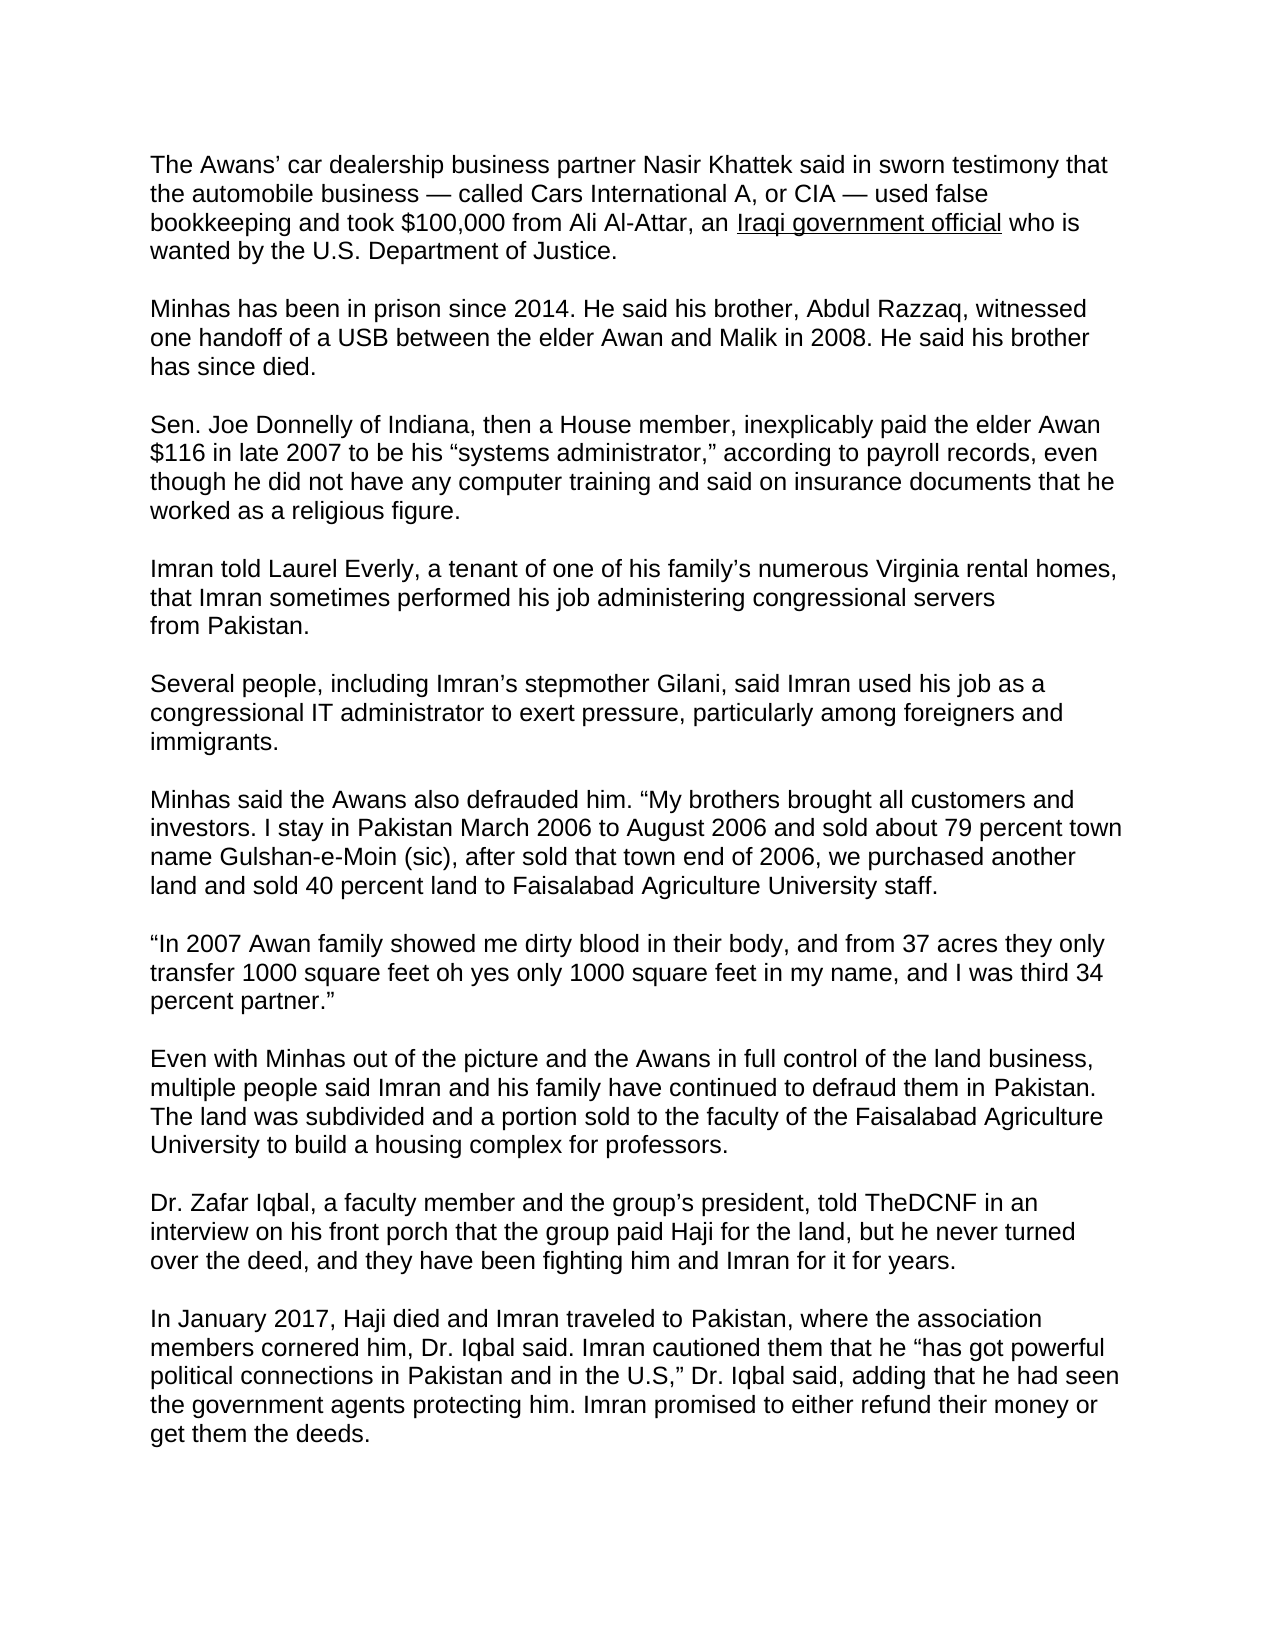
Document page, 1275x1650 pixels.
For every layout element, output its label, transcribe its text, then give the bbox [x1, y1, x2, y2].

text Several people, including Imran’s stepmother Gilani, said Imran used his job as a congressional IT administrator to exert pressure, particularly among foreigners and immigrants. [150, 669, 1125, 755]
text Minhas said the Awans also defrauded him. “My brothers brought all customers and investors. I stay in Pakistan March 2006 to August 2006 and sold about 79 percent town name Gulshan-e-Moin (sic), after sold that town end of 2006, we purchased another land and sold 40 percent land to Faisalabad Agriculture University staff. [150, 784, 1125, 899]
text “In 2007 Awan family showed me dirty blood in their body, and from 37 acres they only transfer 1000 square feet oh yes only 1000 square feet in my name, and I was third 34 percent partner.” [150, 929, 1125, 1015]
text Even with Minhas out of the picture and the Awans in full control of the land business, multiple people said Imran and his family have continued to defraud them in Pakistan. The land was subdivided and a portion sold to the faculty of the Faisalabad Agriculture University to build a housing complex for professors. [150, 1044, 1125, 1159]
text The Awans’ car dealership business partner Nasir Khattek said in sworn testimony that the automobile business — called Cars International A, or CIA — used false bookkeeping and took $100,000 from Ali Al-Attar, an Iraqi government official who is wanted by the U.S. Department of Justice. [150, 150, 1125, 265]
text In January 2017, Haji died and Imran traveled to Pakistan, where the association members cornered him, Dr. Iqbal said. Imran cautioned them that he “has got powerful political connections in Pakistan and in the U.S,” Dr. Iqbal said, adding that he had seen the government agents protecting him. Imran promised to either refund their money or get them the deeds. [150, 1304, 1125, 1447]
text Minhas has been in prison since 2014. He said his brother, Abdul Razzaq, witnessed one handoff of a USB between the elder Awan and Malik in 2008. He said his brother has since died. [150, 294, 1125, 380]
text Imran told Laurel Everly, a tenant of one of his family’s numerous Virginia rental homes, that Imran sometimes performed his job administering congressional servers from Pakistan. [150, 554, 1125, 640]
text Dr. Zafar Iqbal, a faculty member and the group’s president, told TheDCNF in an interview on his front porch that the group paid Haji for the land, but he never turned over the deed, and they have been fighting him and Imran for it for years. [150, 1188, 1125, 1274]
text Sen. Joe Donnelly of Indiana, then a House member, inexplicably paid the elder Awan $116 in late 2007 to be his “systems administrator,” according to payroll records, even though he did not have any computer training and said on insurance documents that he worked as a religious figure. [150, 409, 1125, 524]
